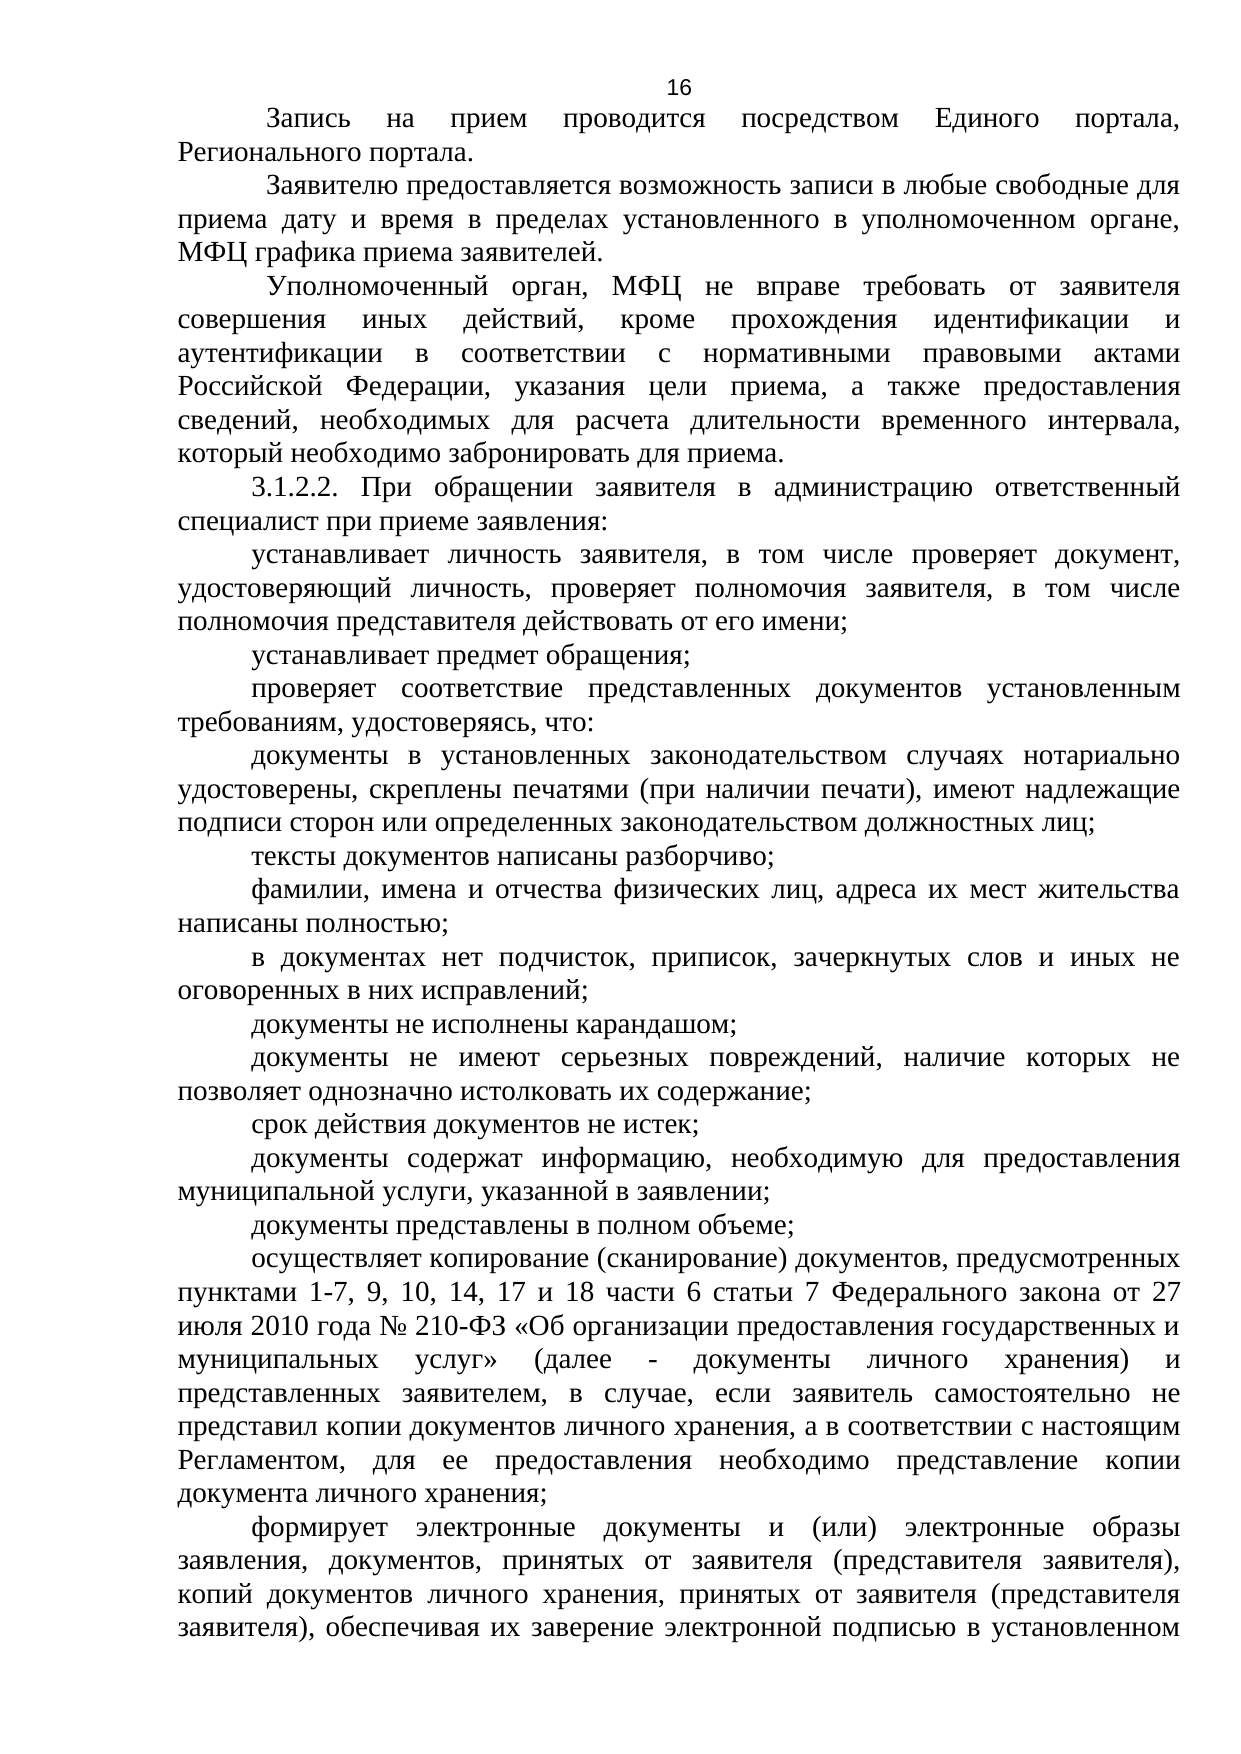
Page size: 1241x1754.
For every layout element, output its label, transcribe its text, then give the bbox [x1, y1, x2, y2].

text документы в установленных законодательством случаях нотариально удостоверены, скреплены печатями (при наличии печати), имеют надлежащие подписи сторон или определенных законодательством должностных лиц; [177, 737, 1181, 838]
text Запись на прием проводится посредством Единого портала, Регионального портала. [177, 100, 1181, 167]
text проверяет соответствие представленных документов установленным требованиям, удостоверяясь, что: [177, 670, 1181, 737]
text документы не имеют серьезных повреждений, наличие которых не позволяет однозначно истолковать их содержание; [177, 1039, 1181, 1106]
text устанавливает предмет обращения; [177, 637, 1181, 670]
text документы не исполнены карандашом; [177, 1006, 1181, 1039]
text 3.1.2.2. При обращении заявителя в администрацию ответственный специалист при приеме заявления: [177, 469, 1181, 536]
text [177, 1509, 1181, 1643]
text тексты документов написаны разборчиво; [177, 838, 1181, 872]
text в документах нет подчисток, приписок, зачеркнутых слов и иных не оговоренных в них исправлений; [177, 939, 1181, 1006]
text Заявителю предоставляется возможность записи в любые свободные для приема дату и время в пределах установленного в уполномоченном органе, МФЦ графика приема заявителей. [177, 167, 1181, 268]
text осуществляет копирование (сканирование) документов, предусмотренных пунктами 1-7, 9, 10, 14, 17 и 18 части 6 статьи 7 Федерального закона от 27 июля 2010 года № 210-ФЗ «Об организации предоставления государственных и муниципальных услуг» (далее - документы личного хранения) и представленных заявителем, в случае, если заявитель самостоятельно не представил копии документов личного хранения, а в соответствии с настоящим Регламентом, для ее предоставления необходимо представление копии документа личного хранения; [177, 1241, 1181, 1509]
text документы содержат информацию, необходимую для предоставления муниципальной услуги, указанной в заявлении; [177, 1140, 1181, 1207]
text фамилии, имена и отчества физических лиц, адреса их мест жительства написаны полностью; [177, 872, 1181, 939]
text срок действия документов не истек; [177, 1106, 1181, 1140]
text устанавливает личность заявителя, в том числе проверяет документ, удостоверяющий личность, проверяет полномочия заявителя, в том числе полномочия представителя действовать от его имени; [177, 536, 1181, 637]
text документы представлены в полном объеме; [177, 1207, 1181, 1241]
text Уполномоченный орган, МФЦ не вправе требовать от заявителя совершения иных действий, кроме прохождения идентификации и аутентификации в соответствии с нормативными правовыми актами Российской Федерации, указания цели приема, а также предоставления сведений, необходимых для расчета длительности временного интервала, который необходимо забронировать для приема. [177, 268, 1181, 469]
